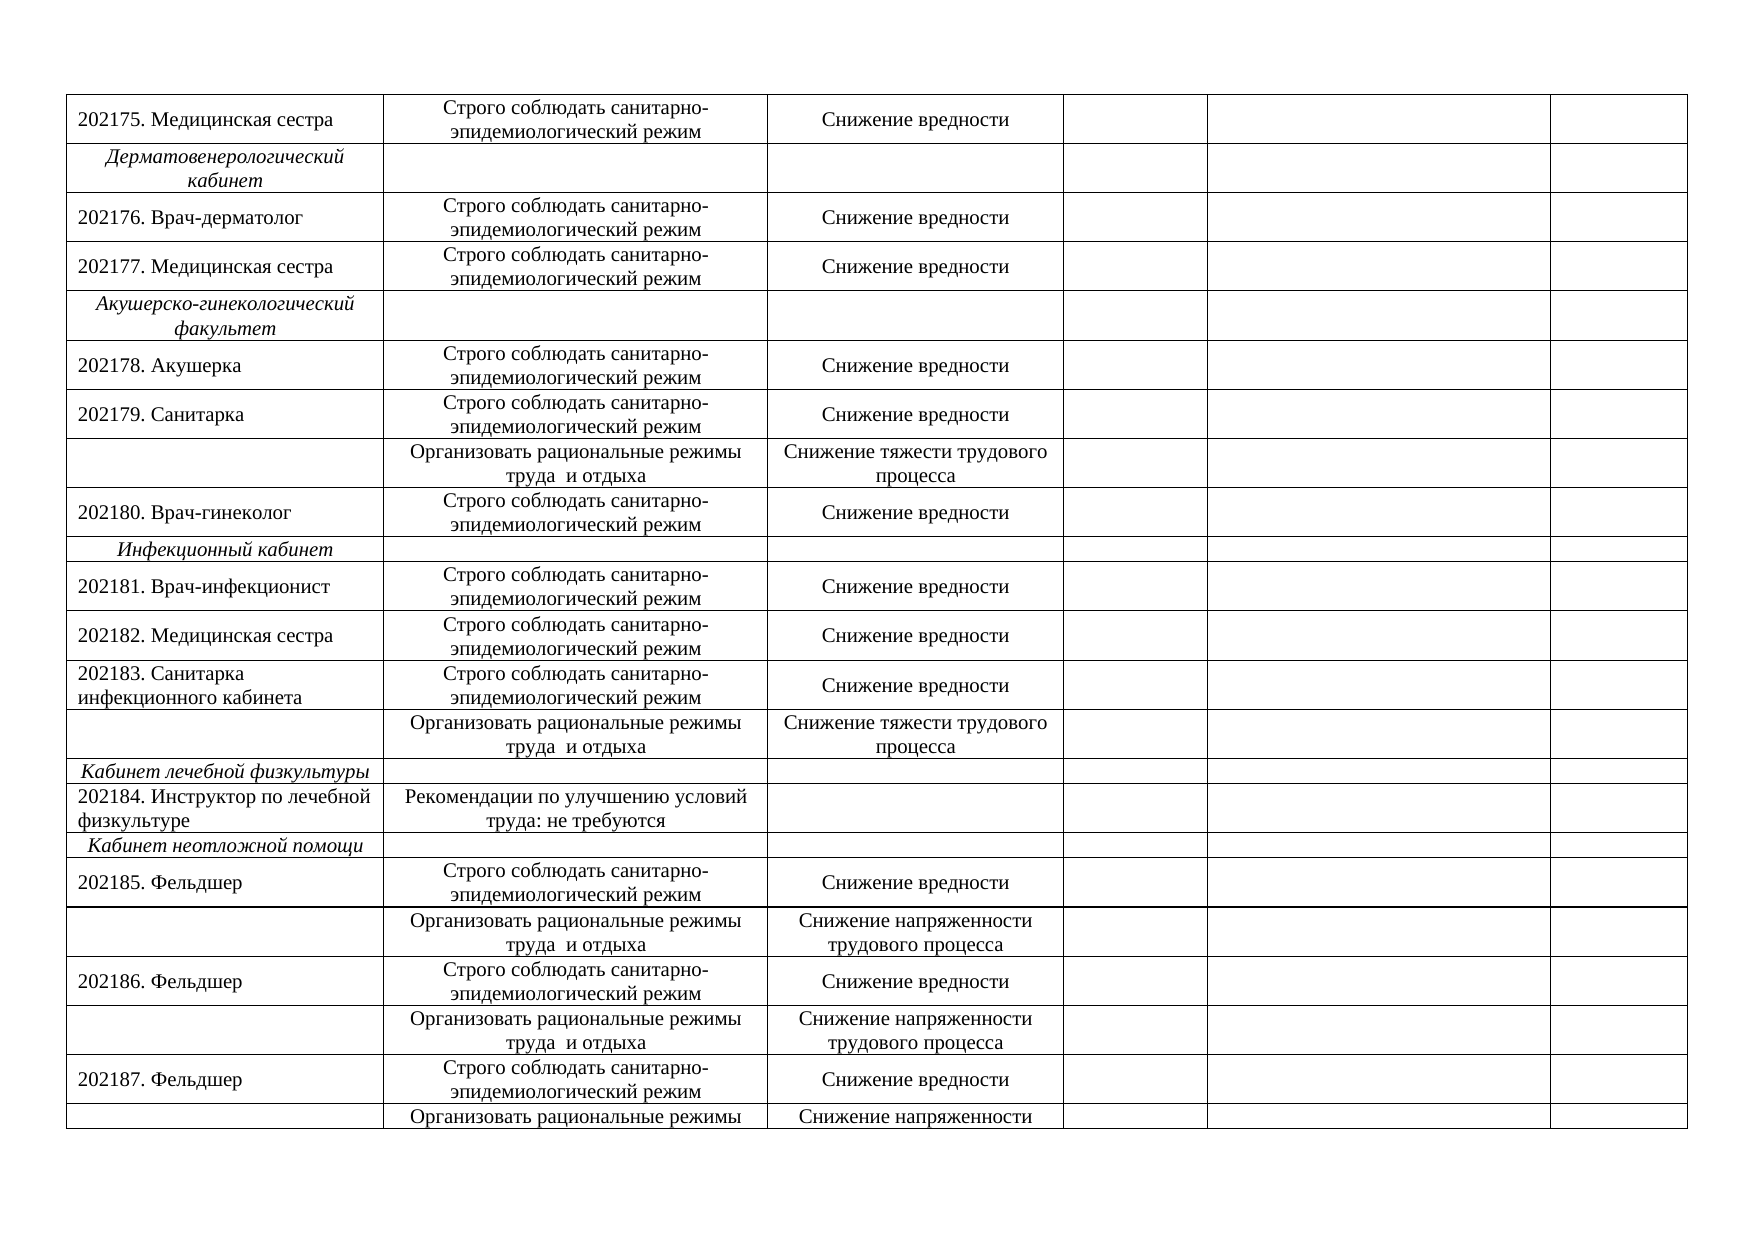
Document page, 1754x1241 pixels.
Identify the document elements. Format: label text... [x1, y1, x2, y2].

table_cell 202178. Акушерка [67, 341, 383, 389]
table_cell [1208, 193, 1550, 241]
table_cell [1064, 908, 1207, 956]
table_cell [67, 710, 383, 758]
table_cell [1208, 537, 1550, 561]
table_cell [1208, 908, 1550, 956]
table_cell [1551, 957, 1687, 1005]
table_cell [1064, 390, 1207, 438]
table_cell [384, 95, 767, 143]
table_cell [1551, 611, 1687, 659]
table_cell 202179. Санитарка [67, 390, 383, 438]
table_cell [768, 1104, 1063, 1128]
table_cell [1064, 759, 1207, 783]
table_cell [1551, 908, 1687, 956]
table_cell [768, 784, 1063, 832]
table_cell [384, 193, 767, 241]
table_cell [384, 291, 767, 339]
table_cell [384, 1055, 767, 1103]
table_cell [1064, 242, 1207, 290]
table_cell [1208, 784, 1550, 832]
table_cell Снижение вредности [768, 611, 1063, 659]
table_cell [1064, 661, 1207, 709]
table_cell [1064, 562, 1207, 610]
table_cell Снижение напряженности трудового процесса [768, 1006, 1063, 1054]
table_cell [384, 1104, 767, 1128]
table_cell [1064, 439, 1207, 487]
table_cell [1551, 291, 1687, 339]
table_cell [1064, 710, 1207, 758]
table_cell [1208, 661, 1550, 709]
table_cell [384, 144, 767, 192]
table_cell 202175. Медицинская сестра [67, 95, 383, 143]
table_cell 202180. Врач-гинеколог [67, 488, 383, 536]
table_cell [1551, 562, 1687, 610]
table_cell [768, 144, 1063, 192]
table_cell [1064, 341, 1207, 389]
table_cell [768, 833, 1063, 857]
table_cell [1551, 858, 1687, 906]
table_cell [768, 537, 1063, 561]
table_cell [1064, 144, 1207, 192]
table_cell 202183. Санитарка инфекционного кабинета [67, 661, 383, 709]
table_cell Снижение тяжести трудового процесса [768, 710, 1063, 758]
table_cell [1064, 291, 1207, 339]
table_cell [1064, 784, 1207, 832]
table_cell [1551, 833, 1687, 857]
table_cell [1551, 95, 1687, 143]
table_cell [1208, 242, 1550, 290]
table_cell [1064, 193, 1207, 241]
table_cell Строго соблюдать санитарно-эпидемиологический режим [384, 858, 767, 906]
table_cell [1064, 95, 1207, 143]
table_cell [384, 537, 767, 561]
table_cell Строго соблюдать санитарно-эпидемиологический режим [384, 611, 767, 659]
table_cell [1208, 341, 1550, 389]
table_cell [768, 291, 1063, 339]
table_cell [1208, 390, 1550, 438]
table_cell Организовать рациональные режимы труда и отдыха [384, 908, 767, 956]
table_cell Организовать рациональные режимы труда и отдыха [384, 710, 767, 758]
table_cell [1064, 1104, 1207, 1128]
table_cell [1551, 144, 1687, 192]
table_cell Дерматовенерологический кабинет [67, 144, 383, 192]
table_cell 202182. Медицинская сестра [67, 611, 383, 659]
table_cell Строго соблюдать санитарно-эпидемиологический режим [384, 661, 767, 709]
table_cell [1551, 390, 1687, 438]
table_cell Снижение напряженности трудового процесса [768, 908, 1063, 956]
table_cell [67, 908, 383, 956]
table_cell Снижение вредности [768, 95, 1063, 143]
table_cell [1208, 759, 1550, 783]
table_cell Инфекционный кабинет [67, 537, 383, 561]
table_cell [1208, 488, 1550, 536]
table_cell [384, 833, 767, 857]
table_cell Кабинет неотложной помощи [67, 833, 383, 857]
table_cell 202177. Медицинская сестра [67, 242, 383, 290]
table_cell Организовать рациональные режимы труда и отдыха [384, 1006, 767, 1054]
table_cell [1551, 710, 1687, 758]
table_cell [1208, 95, 1550, 143]
table_cell Строго соблюдать санитарно-эпидемиологический режим [384, 957, 767, 1005]
table_cell [1551, 537, 1687, 561]
table_cell [1208, 1104, 1550, 1128]
table_cell [1551, 193, 1687, 241]
table_cell [1064, 833, 1207, 857]
table_cell Снижение вредности [768, 488, 1063, 536]
table_cell [67, 1006, 383, 1054]
table_cell Снижение вредности [768, 562, 1063, 610]
table_cell [1064, 858, 1207, 906]
table_cell [1064, 488, 1207, 536]
table_cell Организовать рациональные режимы труда и отдыха [384, 439, 767, 487]
table_cell [1551, 1006, 1687, 1054]
table_cell [1064, 611, 1207, 659]
table_cell Строго соблюдать санитарно-эпидемиологический режим [384, 488, 767, 536]
table_cell Строго соблюдать санитарно-эпидемиологический режим [384, 341, 767, 389]
table_cell [67, 1104, 383, 1128]
table_cell [1551, 488, 1687, 536]
table_cell [1551, 439, 1687, 487]
table_cell Снижение вредности [768, 858, 1063, 906]
table_cell [1064, 1006, 1207, 1054]
table_cell Снижение вредности [768, 242, 1063, 290]
table_cell [1208, 1055, 1550, 1103]
table_cell [1064, 957, 1207, 1005]
table_cell Снижение тяжести трудового процесса [768, 439, 1063, 487]
table_cell [1551, 1104, 1687, 1128]
table_cell Строго соблюдать санитарно-эпидемиологический режим [384, 390, 767, 438]
table_cell [1551, 341, 1687, 389]
table_cell [1551, 1055, 1687, 1103]
table_cell Рекомендации по улучшению условий труда: не требуются [384, 784, 767, 832]
table_cell Снижение вредности [768, 661, 1063, 709]
table_cell 202176. Врач-дерматолог [67, 193, 383, 241]
table_cell [1551, 242, 1687, 290]
table_cell Снижение вредности [768, 1055, 1063, 1103]
table_cell 202187. Фельдшер [67, 1055, 383, 1103]
table_cell 202185. Фельдшер [67, 858, 383, 906]
table_cell [768, 759, 1063, 783]
table_cell [1551, 784, 1687, 832]
table_cell [1208, 957, 1550, 1005]
table_cell [1208, 291, 1550, 339]
table_cell [1208, 833, 1550, 857]
table_cell Строго соблюдать санитарно-эпидемиологический режим [384, 242, 767, 290]
table_cell Снижение вредности [768, 390, 1063, 438]
table_cell 202186. Фельдшер [67, 957, 383, 1005]
table_cell [67, 439, 383, 487]
table_cell [1208, 144, 1550, 192]
table_cell 202184. Инструктор по лечебной физкультуре [67, 784, 383, 832]
table_cell Снижение вредности [768, 957, 1063, 1005]
table_cell [1208, 611, 1550, 659]
table_cell [1551, 759, 1687, 783]
table_cell Кабинет лечебной физкультуры [67, 759, 383, 783]
table_cell Строго соблюдать санитарно-эпидемиологический режим [384, 562, 767, 610]
table_cell [1551, 661, 1687, 709]
table_cell [1064, 537, 1207, 561]
table_cell [1064, 1055, 1207, 1103]
table_cell Снижение вредности [768, 193, 1063, 241]
table_cell [1208, 710, 1550, 758]
table_cell [384, 759, 767, 783]
table_cell [1208, 858, 1550, 906]
table_cell 202181. Врач-инфекционист [67, 562, 383, 610]
table_cell Снижение вредности [768, 341, 1063, 389]
table_cell [1208, 1006, 1550, 1054]
table_cell [1208, 439, 1550, 487]
table_cell Акушерско-гинекологический факультет [67, 291, 383, 339]
table_cell [1208, 562, 1550, 610]
